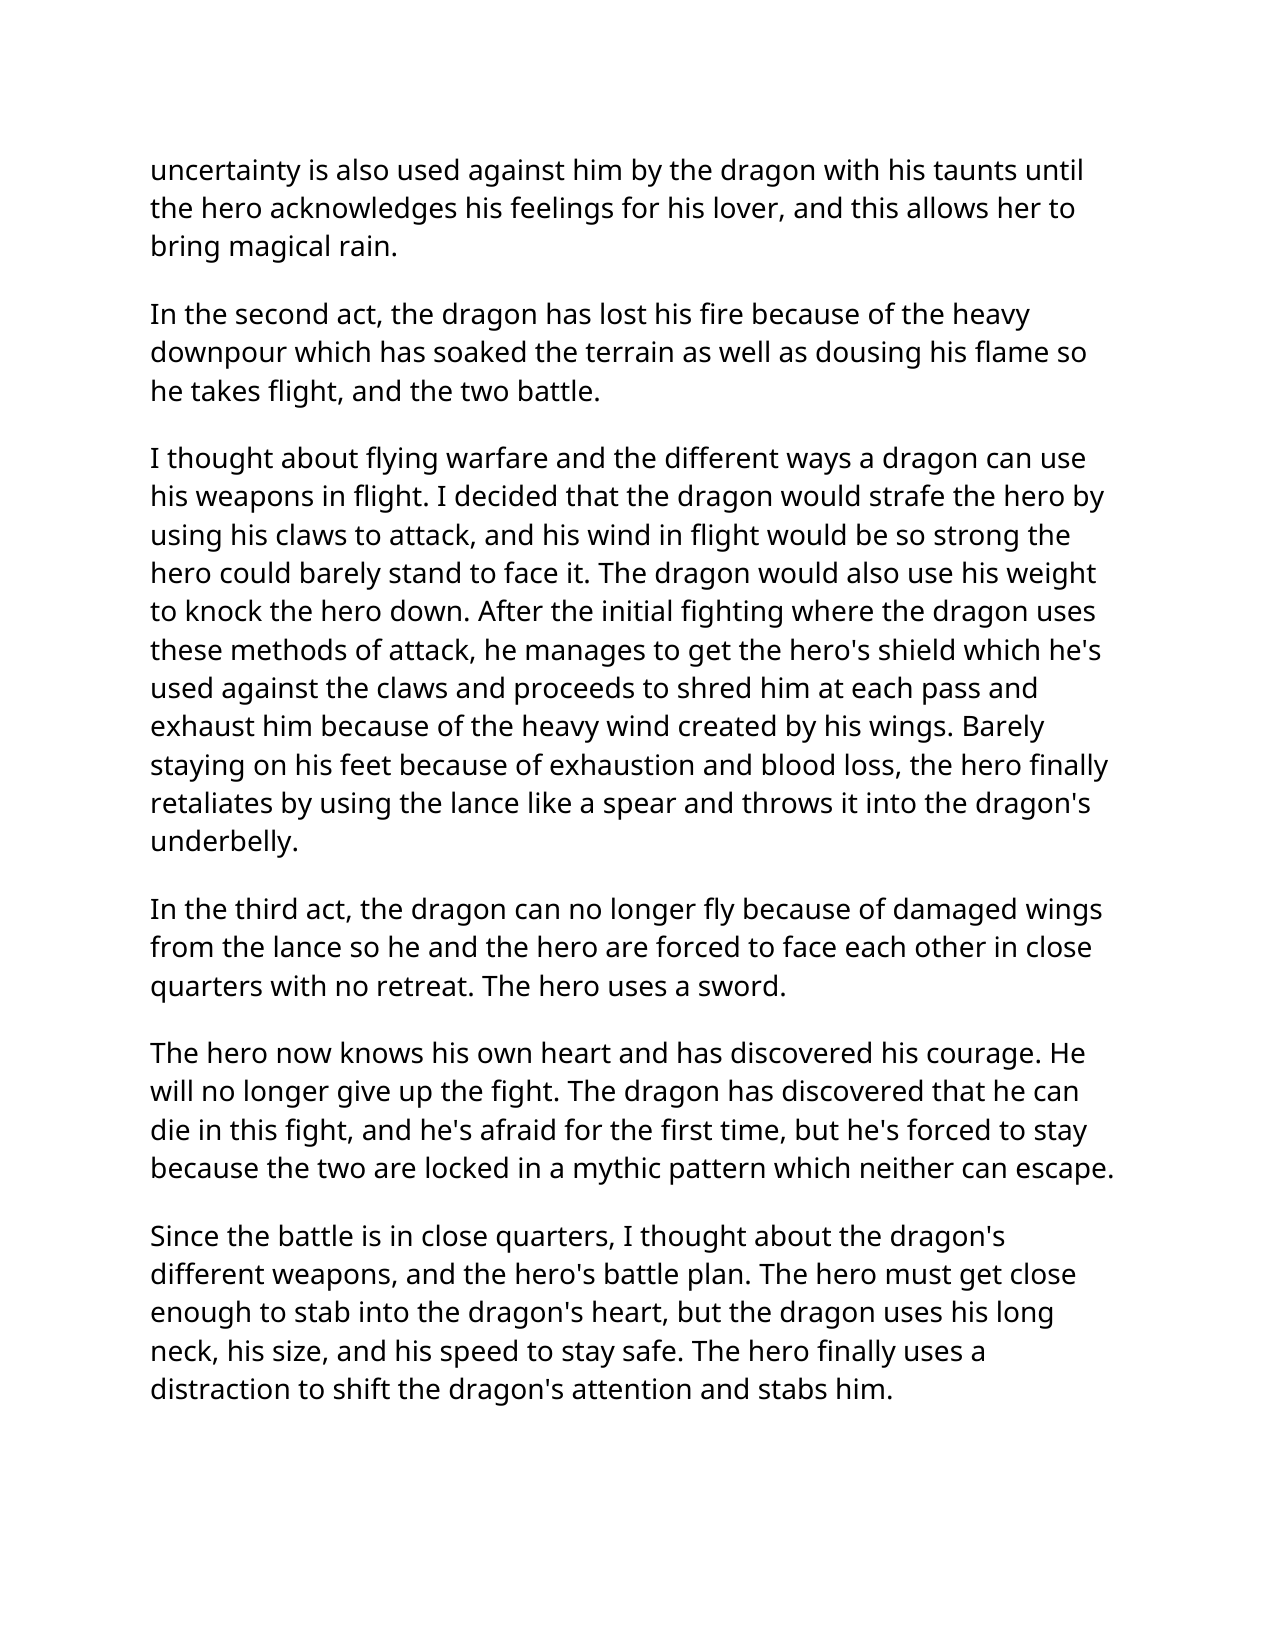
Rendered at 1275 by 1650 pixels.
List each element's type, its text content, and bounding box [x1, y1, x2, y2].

text I thought about flying warfare and the different ways a dragon can use his weapons in flight. I decided that the dragon would strafe the hero by using his claws to attack, and his wind in flight would be so strong the hero could barely stand to face it. The dragon would also use his weight to knock the hero down. After the initial fighting where the dragon uses these methods of attack, he manages to get the hero's shield which he's used against the claws and proceeds to shred him at each pass and exhaust him because of the heavy wind created by his wings. Barely staying on his feet because of exhaustion and blood loss, the hero finally retaliates by using the lance like a spear and throws it into the dragon's underbelly. [150, 438, 1125, 860]
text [150, 150, 1125, 265]
text The hero now knows his own heart and has discovered his courage. He will no longer give up the fight. The dragon has discovered that he can die in this fight, and he's afraid for the first time, but he's forced to stay because the two are locked in a mythic pattern which neither can escape. [150, 1033, 1125, 1187]
text In the second act, the dragon has lost his fire because of the heavy downpour which has soaked the terrain as well as dousing his flame so he takes flight, and the two battle. [150, 294, 1125, 409]
text Since the battle is in close quarters, I thought about the dragon's different weapons, and the hero's battle plan. The hero must get close enough to stab into the dragon's heart, but the dragon uses his long neck, his size, and his speed to stay safe. The hero finally uses a distraction to shift the dragon's attention and stabs him. [150, 1216, 1125, 1407]
text In the third act, the dragon can no longer fly because of damaged wings from the lance so he and the hero are forced to face each other in close quarters with no retreat. The hero uses a sword. [150, 889, 1125, 1004]
